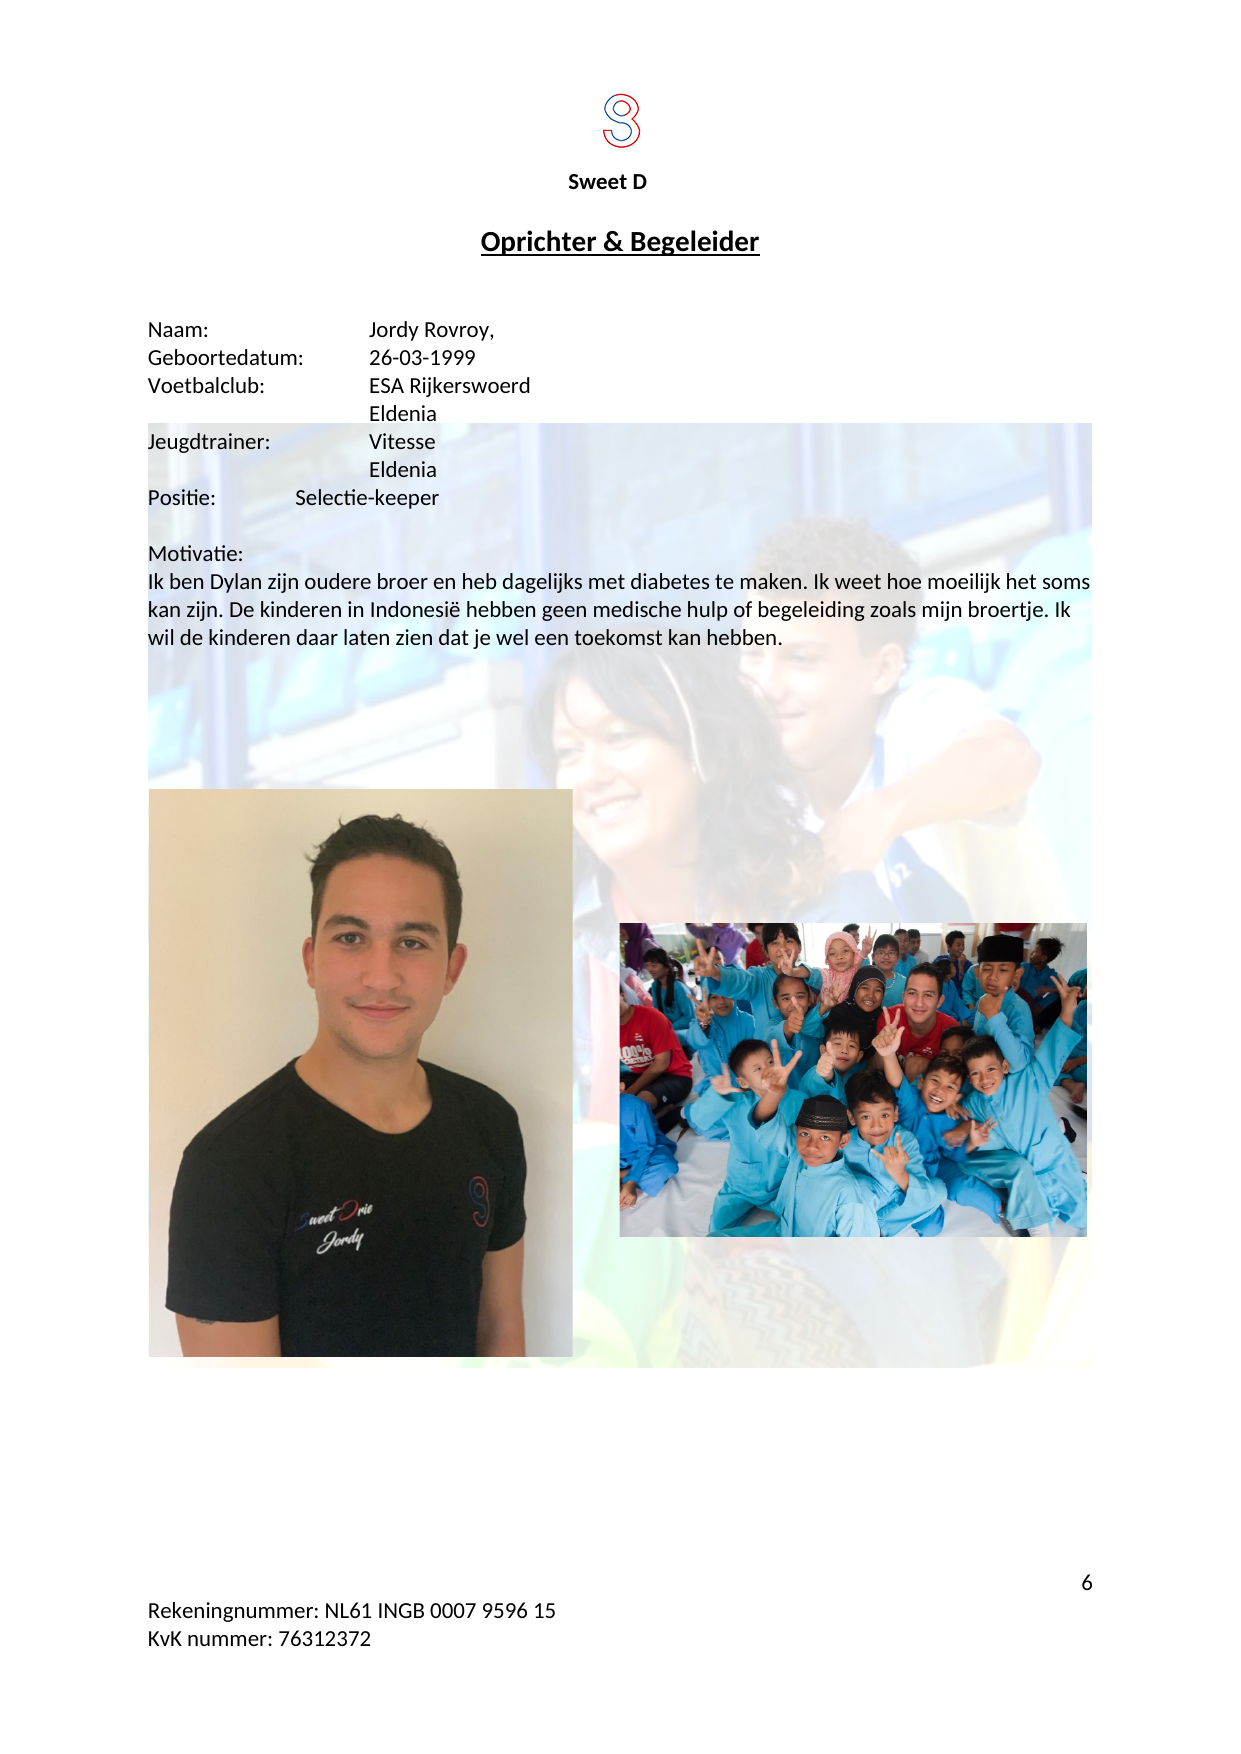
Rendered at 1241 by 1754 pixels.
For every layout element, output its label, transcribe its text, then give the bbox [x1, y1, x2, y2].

picture [618, 923, 1087, 1236]
text Oprichter & Begeleider [148, 223, 1093, 259]
text Eldenia [295, 399, 1093, 427]
text Jeugdtrainer: Vitesse [148, 427, 1093, 455]
text Ik ben Dylan zijn oudere broer en heb dagelijks met diabetes te maken. Ik weet hoe moeilijk het soms kan zijn. De kinderen in Indonesië hebben geen medische hulp of begeleiding zoals mijn broertje. Ik wil de kinderen daar laten zien dat je wel een toekomst kan hebben. [148, 567, 1093, 651]
text Motivatie: [148, 539, 1093, 567]
text Geboortedatum: 26-03-1999 [148, 343, 1093, 371]
text Naam: Jordy Rovroy, [148, 315, 1093, 343]
text Eldenia [295, 455, 1093, 483]
picture [147, 789, 573, 1355]
picture [592, 73, 649, 168]
text Voetbalclub: ESA Rijkerswoerd [148, 371, 1093, 399]
text Positie: Selectie-keeper [148, 483, 1093, 511]
